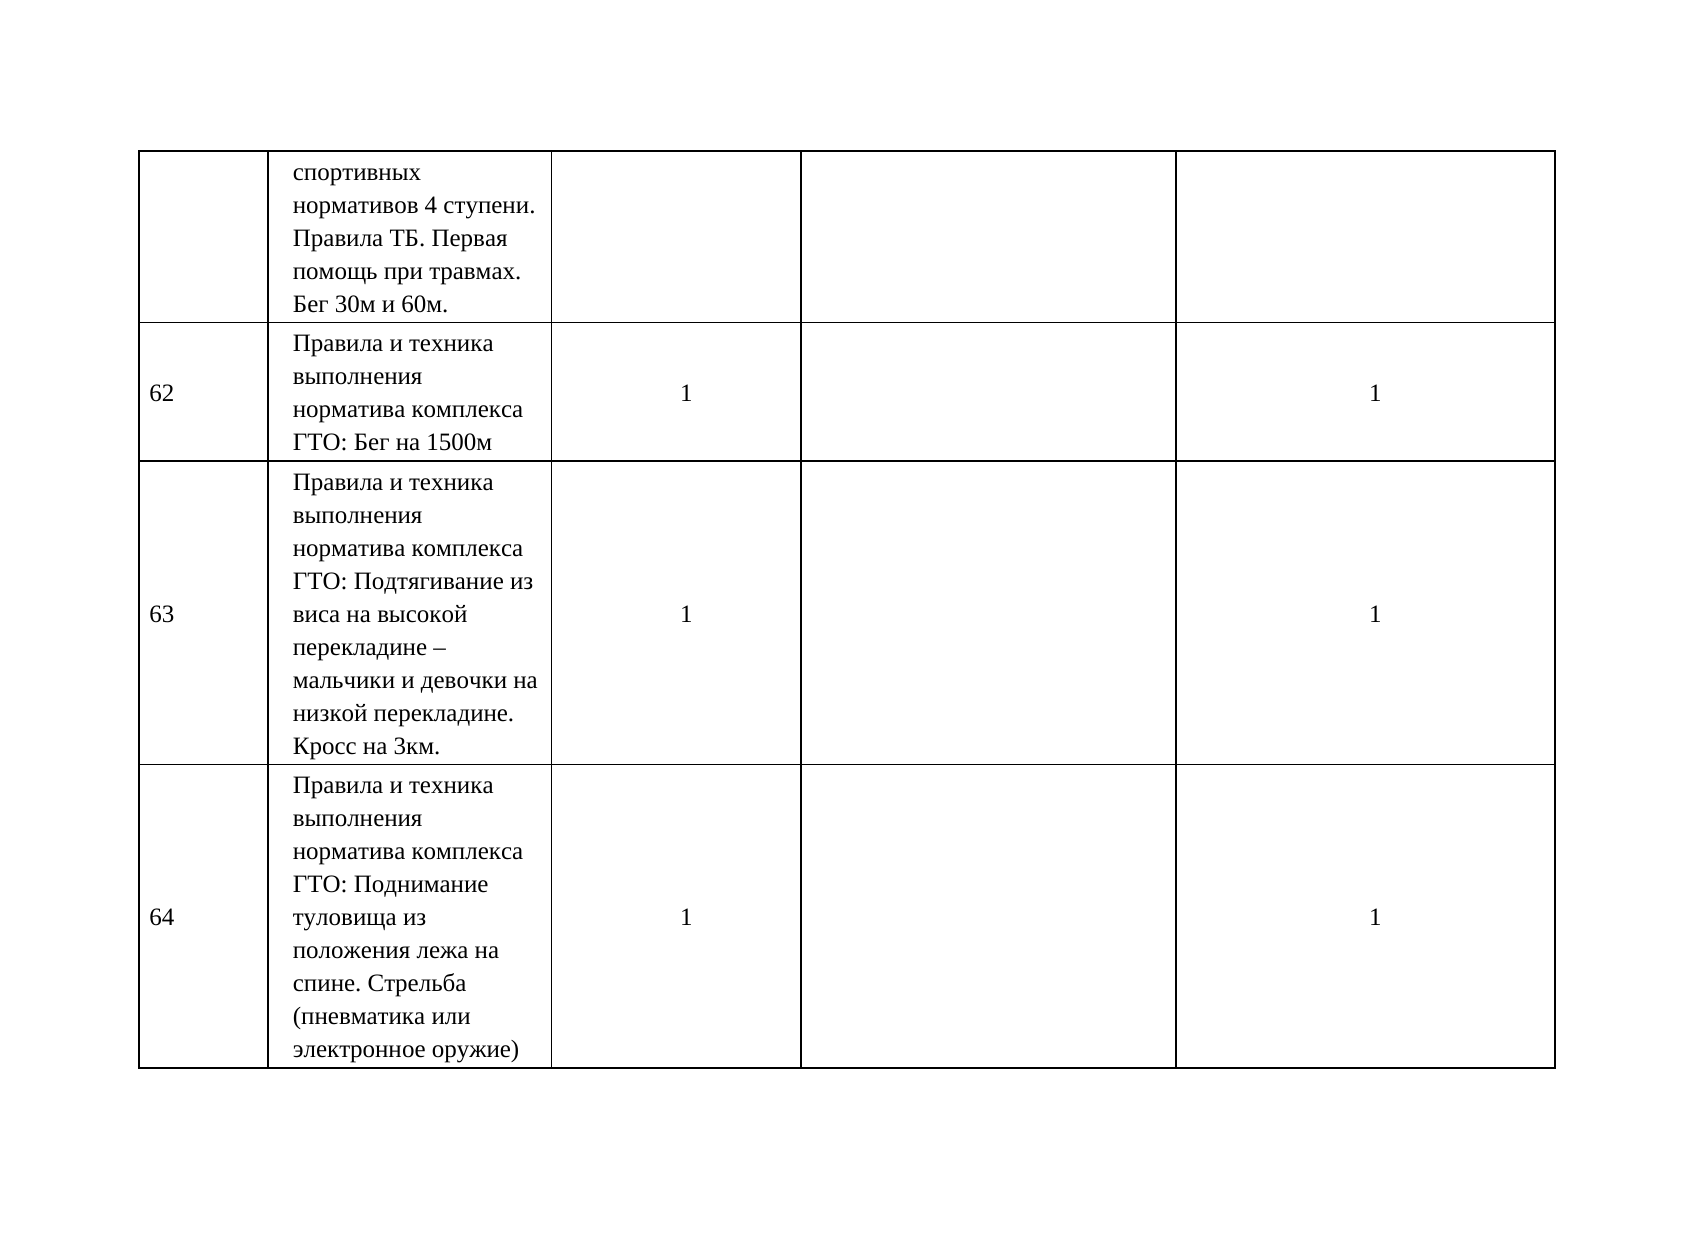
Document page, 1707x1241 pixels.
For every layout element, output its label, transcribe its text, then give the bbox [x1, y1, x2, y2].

table_cell Правила и техника выполнения норматива комплекса ГТО: Подтягивание из виса на высокой перекладине – мальчики и девочки на низкой перекладине. Кросс на 3км. [269, 462, 551, 763]
table_cell 61 [140, 152, 267, 321]
table_cell [802, 462, 1175, 763]
table_cell 63 [140, 462, 267, 763]
table_cell 64 [140, 765, 267, 1067]
table_cell 1 [552, 323, 800, 460]
table_cell 62 [140, 323, 267, 460]
table_cell 1 [1177, 152, 1554, 321]
table_cell 1 [552, 152, 800, 321]
table_cell [802, 765, 1175, 1067]
table_cell 1 [552, 462, 800, 763]
table_cell 1 [1177, 765, 1554, 1067]
table_cell Правила и техника выполнения норматива комплекса ГТО: Бег на 1500м [269, 323, 551, 460]
table_cell Правила и техника выполнения норматива комплекса ГТО: Поднимание туловища из положения лежа на спине. Стрельба (пневматика или электронное оружие) [269, 765, 551, 1067]
table_cell 1 [1177, 323, 1554, 460]
table_cell [802, 323, 1175, 460]
table_cell [802, 152, 1175, 321]
table_cell 1 [552, 765, 800, 1067]
table_cell 1 [1177, 462, 1554, 763]
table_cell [269, 152, 551, 321]
